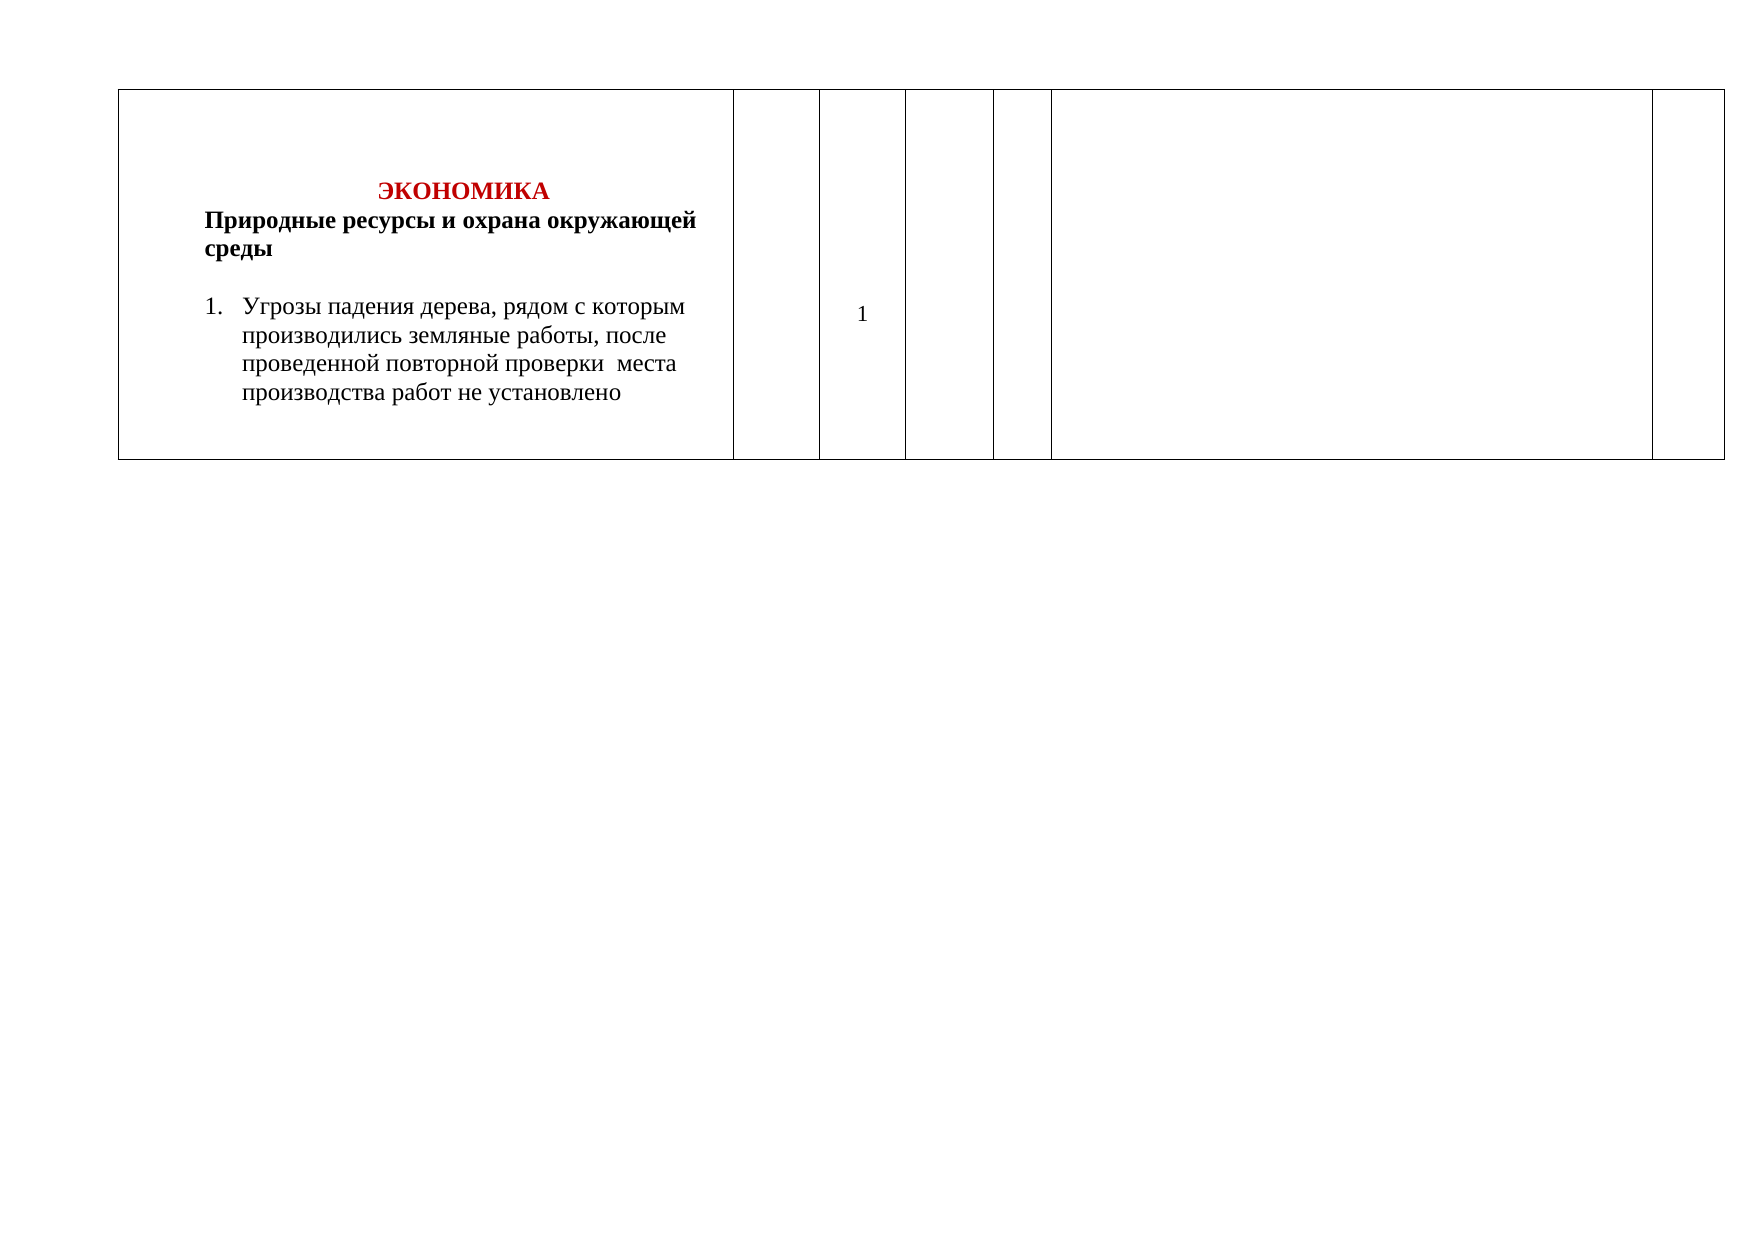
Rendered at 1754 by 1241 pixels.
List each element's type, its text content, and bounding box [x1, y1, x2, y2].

table_cell [1653, 90, 1724, 459]
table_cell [119, 90, 733, 459]
table_cell 1 [734, 90, 819, 459]
table_cell [994, 90, 1051, 459]
table_cell 1 [906, 90, 993, 459]
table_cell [820, 90, 905, 459]
table_cell [1052, 90, 1652, 459]
